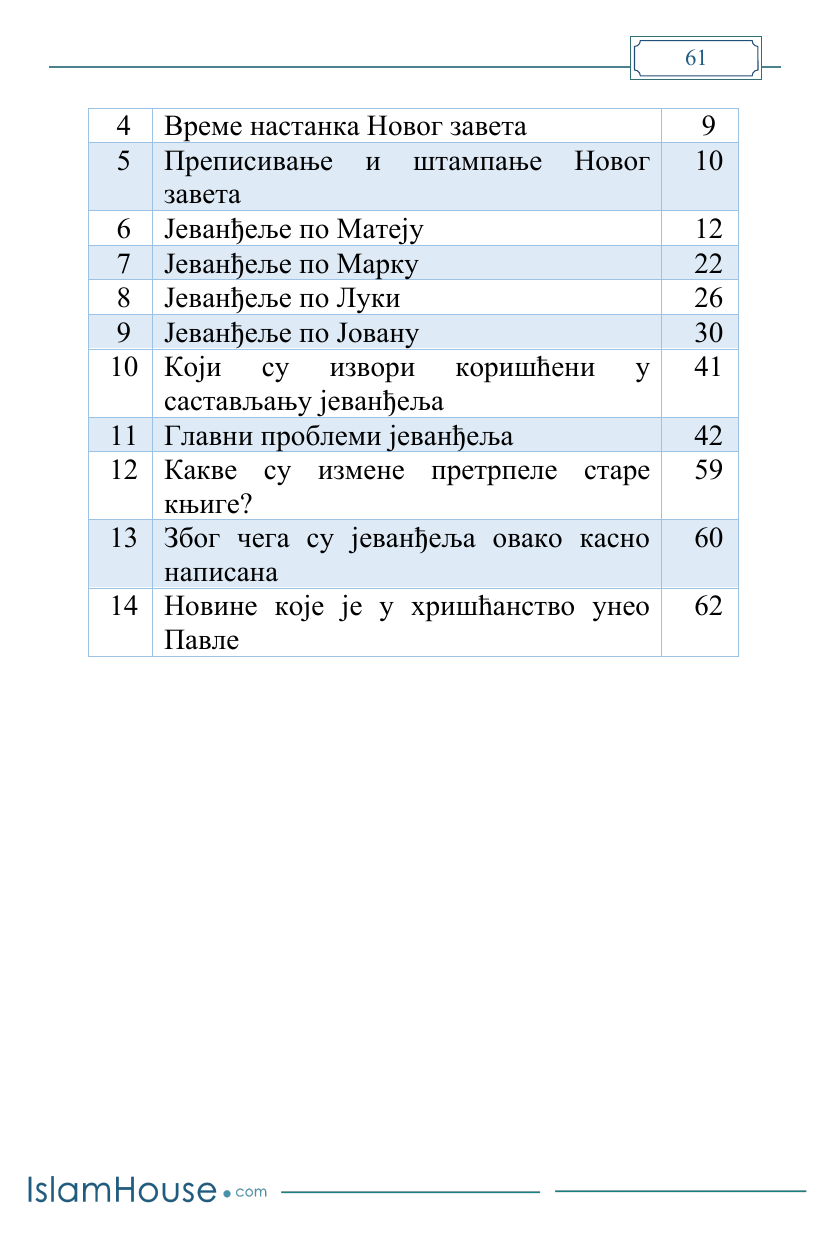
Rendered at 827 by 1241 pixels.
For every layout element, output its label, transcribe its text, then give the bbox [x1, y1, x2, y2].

picture [20, 1171, 541, 1209]
table_cell Јеванђеље по Матеју [153, 211, 661, 245]
table_cell 5 [89, 143, 152, 210]
picture [548, 1170, 807, 1208]
table_cell 12 [662, 211, 738, 245]
table_cell 4 [89, 109, 152, 142]
table_cell 13 [89, 520, 152, 587]
table_cell Време настанка Новог завета [153, 109, 661, 142]
table_cell Преписивање и штампање Новог завета [153, 143, 661, 210]
table_cell 9 [89, 315, 152, 348]
table_cell Какве су измене претрпеле старе књиге? [153, 452, 661, 519]
table_cell Јеванђеље по Марку [153, 246, 661, 279]
table_cell 9 [662, 109, 738, 142]
table_cell Који су извори коришћени у састављању јеванђеља [153, 350, 661, 417]
table_cell 11 [89, 418, 152, 451]
table_cell 6 [89, 211, 152, 245]
table_cell 59 [662, 452, 738, 519]
table_cell 22 [662, 246, 738, 279]
table_cell 12 [89, 452, 152, 519]
table_cell 42 [662, 418, 738, 451]
table_cell 10 [662, 143, 738, 210]
table_cell 60 [662, 520, 738, 587]
table_cell 10 [89, 350, 152, 417]
table_cell Јеванђеље по Луки [153, 280, 661, 314]
table_cell 41 [662, 350, 738, 417]
table_cell Јеванђеље по Јовану [153, 315, 661, 348]
table_cell 26 [662, 280, 738, 314]
table_cell 8 [89, 280, 152, 314]
table_cell Новине које је у хришћанство унео Павле [153, 589, 661, 656]
table_cell 62 [662, 589, 738, 656]
table_cell 30 [662, 315, 738, 348]
table_cell 7 [89, 246, 152, 279]
table_cell Главни проблеми јеванђеља [153, 418, 661, 451]
table_cell Због чега су јеванђеља овако касно написана [153, 520, 661, 587]
table_cell 14 [89, 589, 152, 656]
